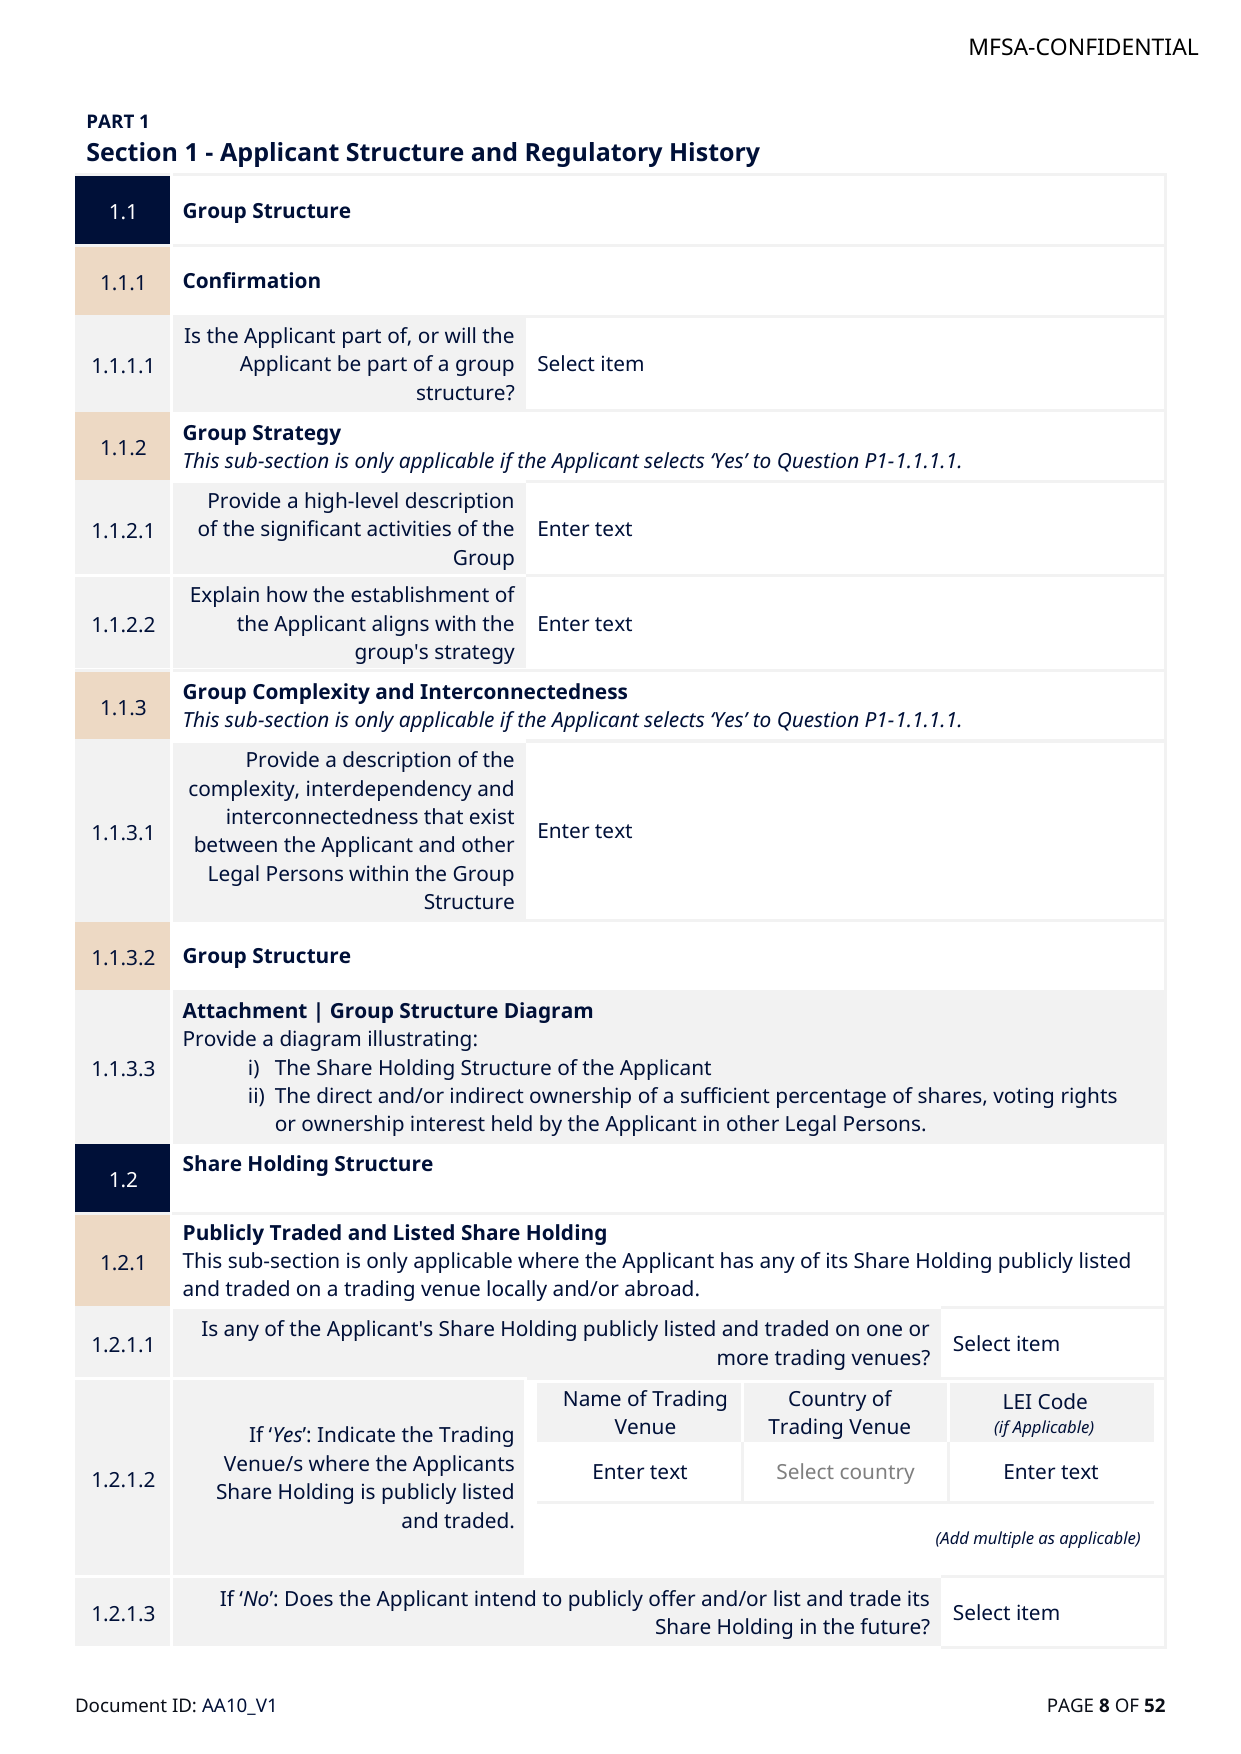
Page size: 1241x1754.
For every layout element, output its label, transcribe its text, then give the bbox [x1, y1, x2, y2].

table_cell [75, 1309, 170, 1377]
table_cell [75, 1215, 170, 1306]
table_cell Is the Applicant part of, or will the Applicant be part of a group structure? [173, 318, 526, 409]
table_header Applicant Structure and Regulatory History [75, 102, 1165, 173]
table_cell [75, 672, 170, 739]
table_cell Group Complexity and Interconnectedness This sub-section is only applicable if the Applicant selects ‘Yes’ to Question P1-2.1.1.1. [173, 672, 1164, 739]
table_cell [75, 1380, 170, 1575]
table_cell Share Holding Structure [172, 1144, 1164, 1212]
table_cell Attachment | Group Structure Diagram Provide a diagram illustrating: The Share Holding Structure of the Applicant The direct and/or indirect ownership of a sufficient percentage of shares, voting rights or ownership interest held by the Applicant in other Legal Persons. [173, 993, 1164, 1141]
table_cell Group Strategy This sub-section is only applicable if the Applicant selects ‘Yes’ to Question P1-2.1.1.1. [173, 412, 1164, 480]
table_cell [75, 743, 170, 919]
table_cell Provide a description of the complexity, interdependency and interconnectedness that exist between the Applicant and other Legal Persons within the Group Structure [173, 743, 526, 919]
table_cell [75, 1144, 170, 1212]
table_cell Publicly Traded and Listed Share Holding This sub-section is only applicable where the Applicant has any of its Share Holding publicly listed and traded on a trading venue locally and/or abroad. [172, 1215, 1164, 1306]
table_cell [527, 1380, 1164, 1575]
table_cell [75, 922, 170, 990]
table_cell [75, 1578, 170, 1646]
table_cell [75, 412, 170, 480]
table_cell [75, 318, 170, 409]
table_cell [75, 247, 170, 315]
table_cell Provide a high-level description of the significant activities of the Group [173, 483, 526, 574]
table_cell Group Structure [173, 176, 1164, 244]
table_cell Is any of the Applicant's Share Holding publicly listed and traded on one or more trading venues? [173, 1309, 941, 1377]
table_cell Group Structure [173, 922, 1164, 990]
table_cell Explain how the establishment of the Applicant aligns with the group's strategy [173, 577, 526, 668]
table_cell [75, 577, 170, 668]
table_cell If ‘Yes’: Indicate the Trading Venue/s where the Applicants Share Holding is publicly listed and traded. [173, 1380, 524, 1575]
table_cell Confirmation [173, 247, 1164, 315]
table_cell If ‘No’: Does the Applicant intend to publicly offer and/or list and trade its Share Holding in the future? [173, 1578, 941, 1646]
table_cell [75, 483, 170, 574]
table_cell [75, 176, 170, 244]
table_cell [75, 993, 170, 1141]
